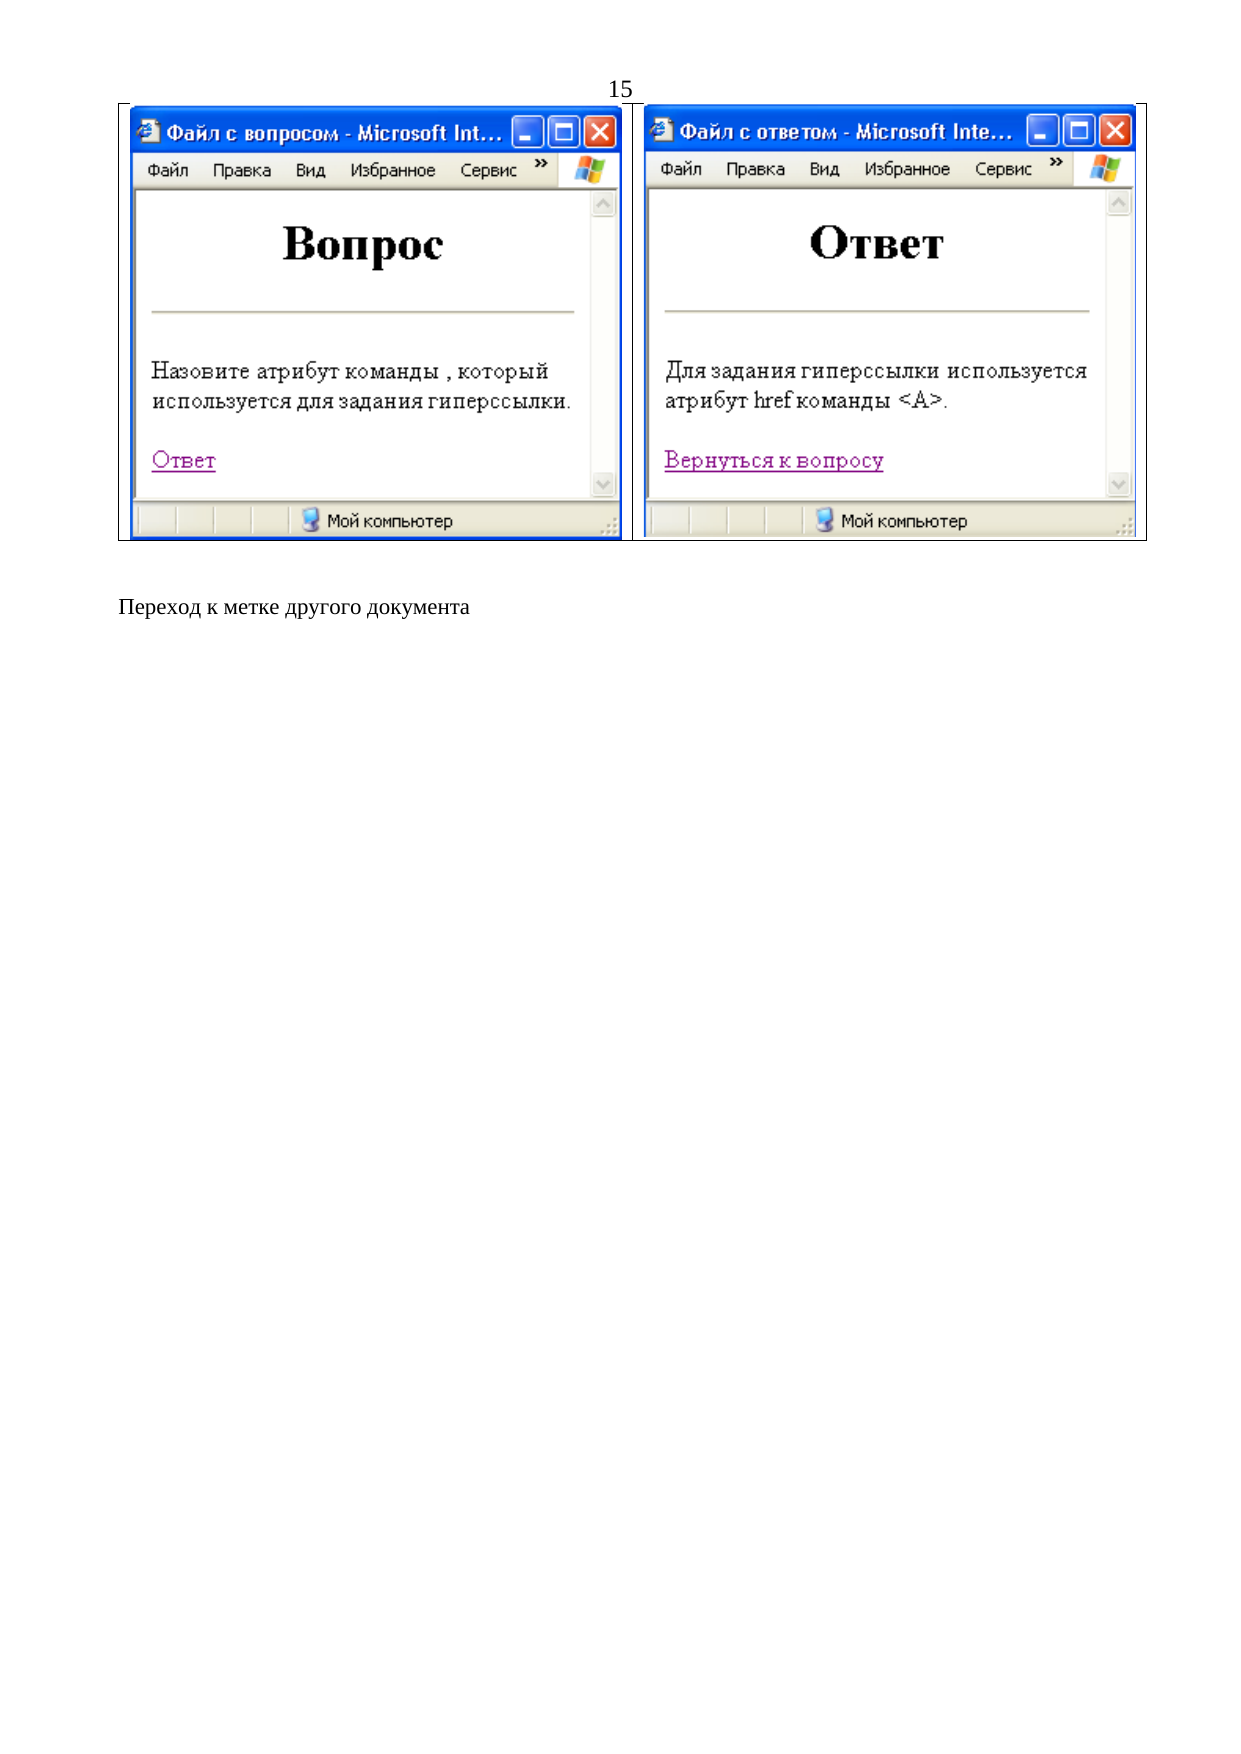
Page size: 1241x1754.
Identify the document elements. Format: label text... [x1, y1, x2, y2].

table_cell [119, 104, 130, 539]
picture [643, 103, 1136, 537]
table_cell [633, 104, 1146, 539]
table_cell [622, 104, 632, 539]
text Переход к метке другого документа [118, 593, 1122, 620]
picture [130, 103, 622, 540]
